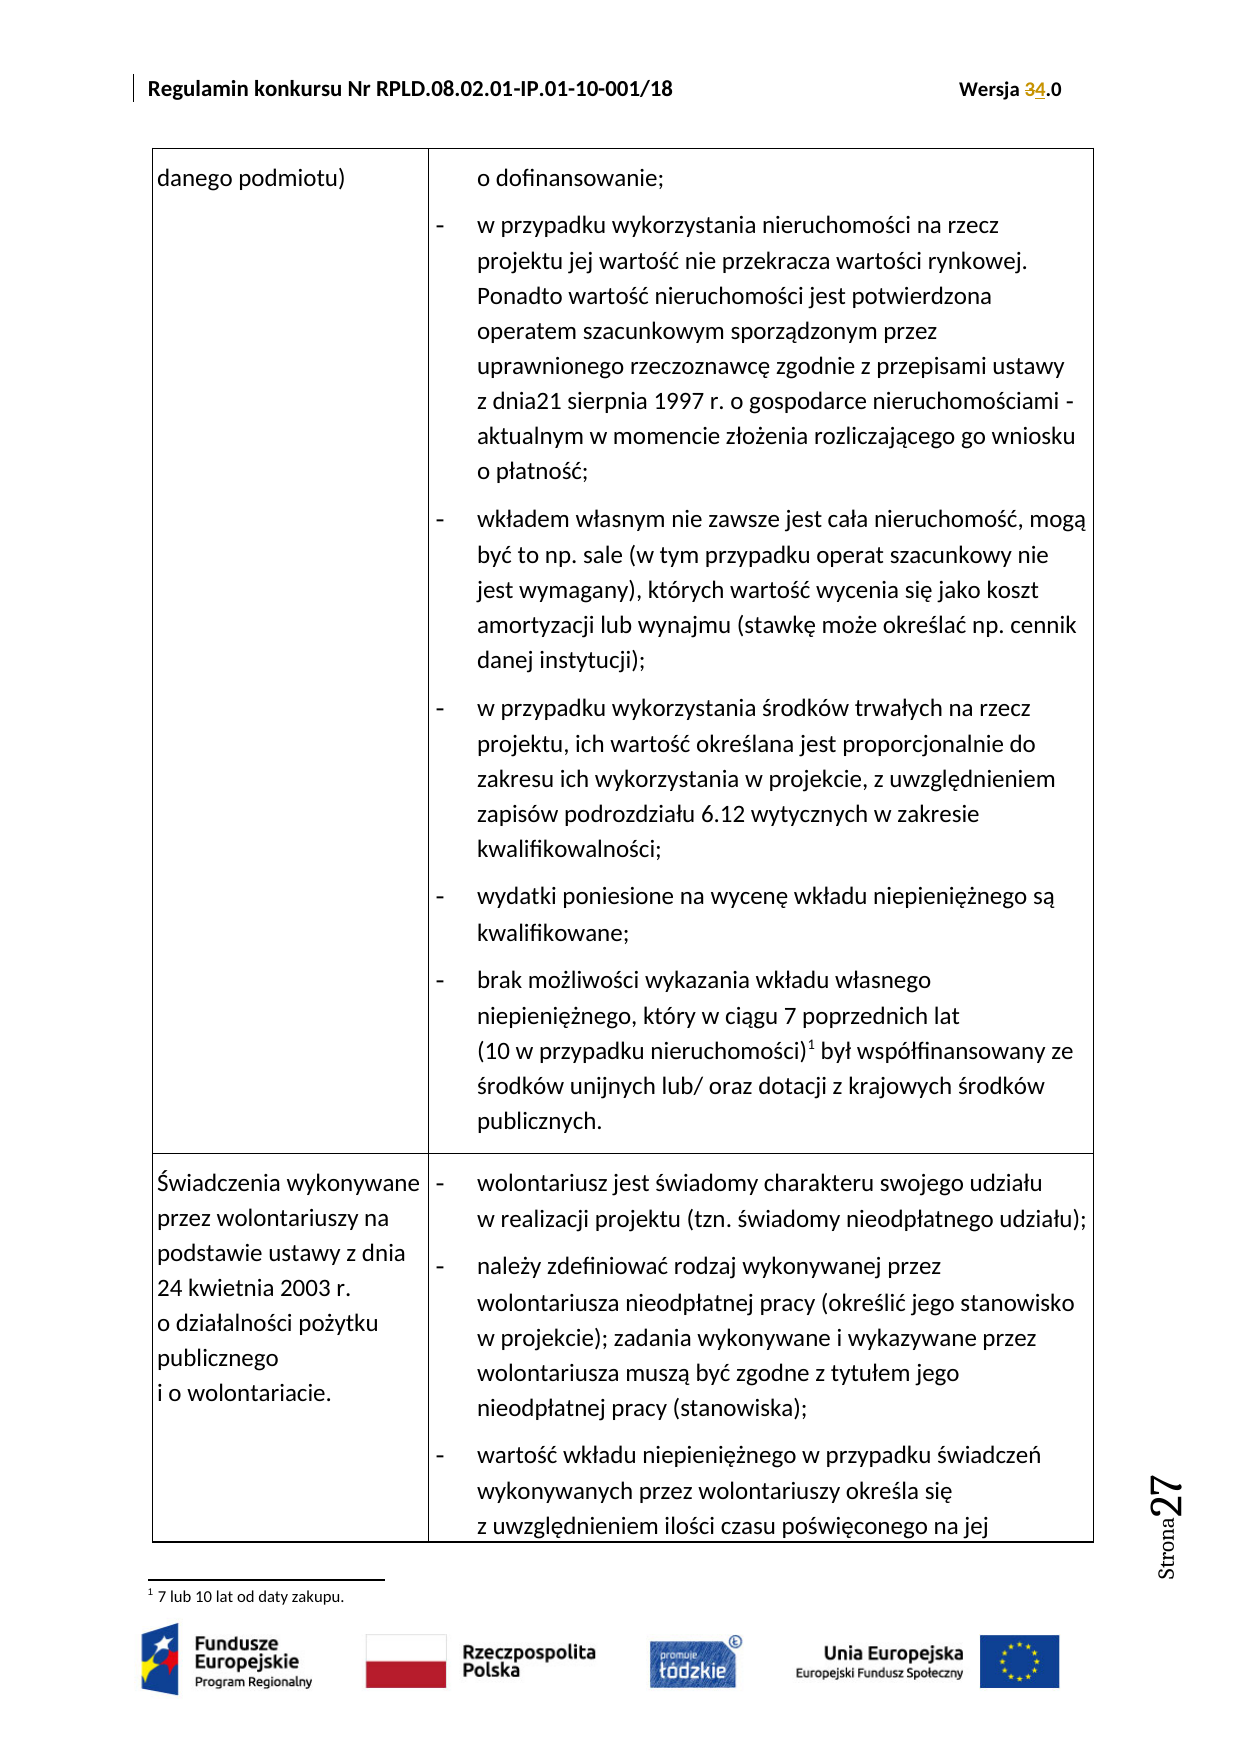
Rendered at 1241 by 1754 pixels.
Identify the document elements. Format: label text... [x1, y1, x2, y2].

table_cell Udostępnianie/ użyczanie budynków, pomieszczeń, urządzeń, wyposażenia na potrzeby projektu (będących w posiadaniu danego podmiotu) [153, 149, 428, 1153]
picture [53, 1561, 1105, 1751]
table_cell Świadczenia wykonywane przez wolontariuszy na podstawie ustawy z dnia 24 kwietnia 2003 r. o działalności pożytku publicznego i o wolontariacie. [153, 1154, 428, 1541]
